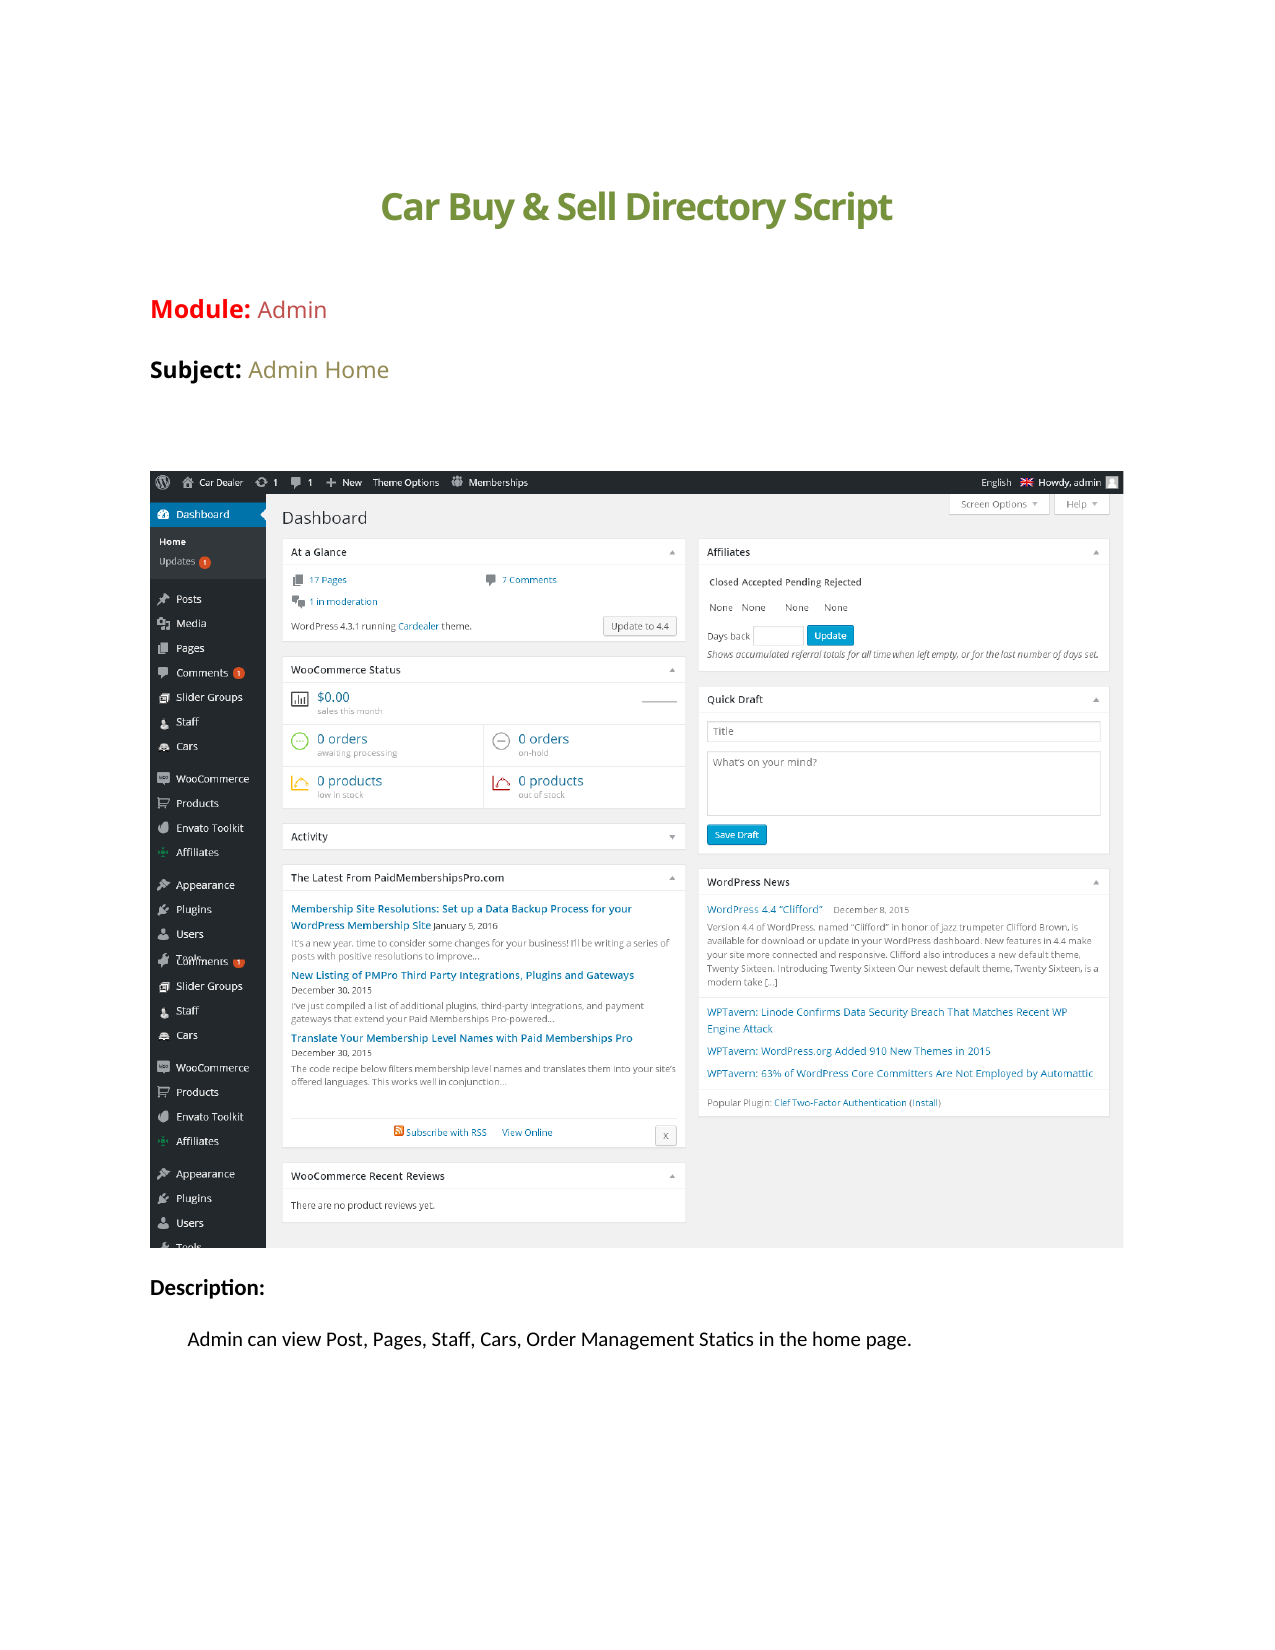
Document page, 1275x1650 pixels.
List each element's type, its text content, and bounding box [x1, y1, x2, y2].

picture [158, 510, 168, 518]
text Subject: Admin Home [150, 351, 1125, 385]
text Description: [150, 1273, 1125, 1301]
text Admin can view Post, Pages, Staff, Cars, Order Management Statics in the home page. [150, 1326, 1125, 1351]
subtitle Car Buy & Sell Directory Script [150, 150, 1125, 231]
text Module: Admin [150, 291, 1125, 325]
picture [150, 471, 1124, 1248]
